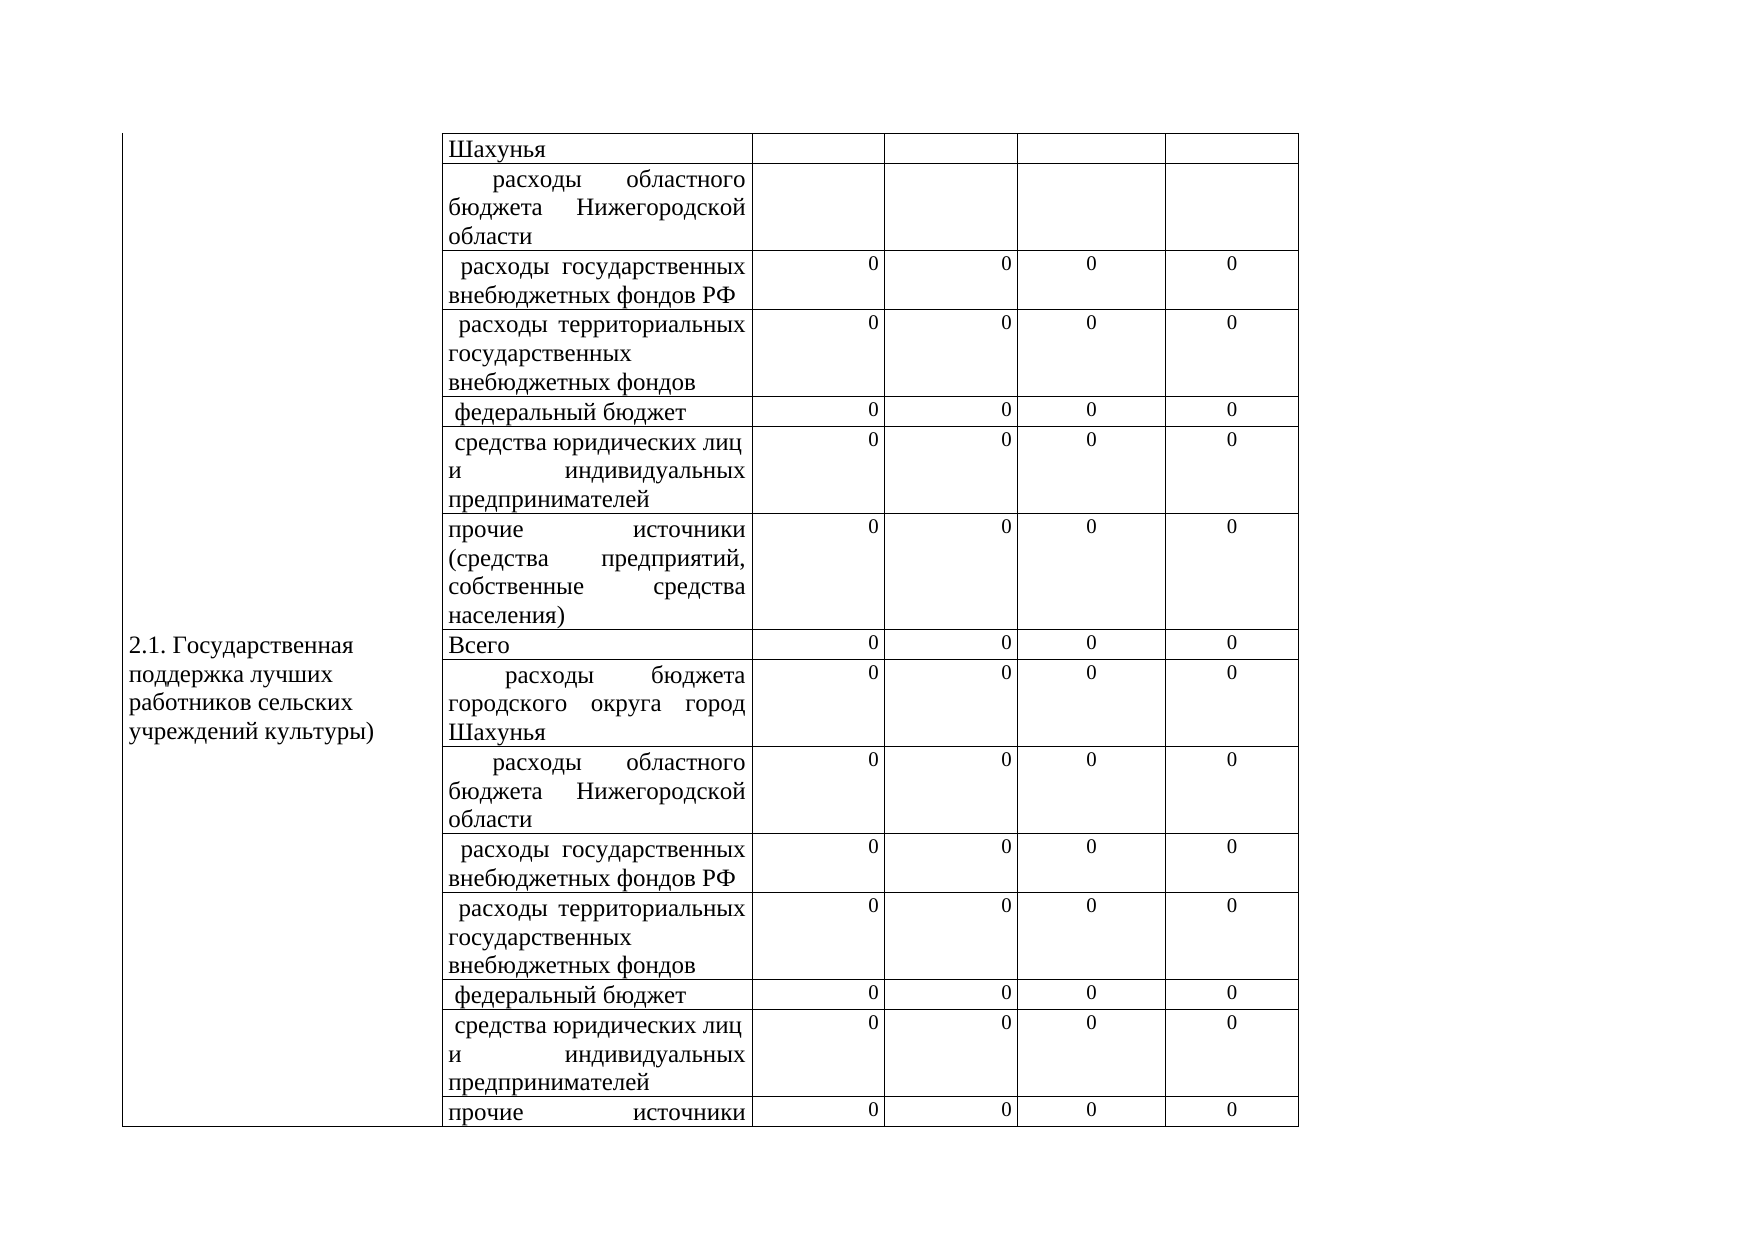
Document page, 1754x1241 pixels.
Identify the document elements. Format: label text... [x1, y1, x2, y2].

table_cell 0 [753, 134, 884, 163]
table_cell 0 [885, 630, 1017, 659]
table_cell 0 [753, 251, 884, 308]
table_cell расходы бюджета городского округа город Шахунья [443, 660, 752, 746]
table_cell 0 [753, 1010, 884, 1096]
table_cell расходы областного бюджета Нижегородской области [443, 747, 752, 833]
table_cell 0 [1166, 660, 1298, 746]
table_cell 0 [1018, 630, 1165, 659]
table_cell федеральный бюджет [443, 397, 752, 426]
table_cell [1166, 164, 1298, 250]
table_cell 0 [753, 834, 884, 892]
table_cell 0 [753, 893, 884, 979]
table_cell федеральный бюджет [443, 980, 752, 1009]
table_cell 0 [885, 134, 1017, 163]
table_cell 0 [885, 747, 1017, 833]
table_cell средства юридических лиц и индивидуальных предпринимателей [443, 427, 752, 513]
table_cell 0 [753, 310, 884, 396]
table_cell 0 [885, 514, 1017, 629]
table_cell 0 [885, 660, 1017, 746]
table_cell 0 [1166, 630, 1298, 659]
table_cell 0 [1018, 134, 1165, 163]
table_cell расходы областного бюджета Нижегородской области [443, 164, 752, 250]
table_cell [1018, 164, 1165, 250]
table_cell расходы территориальных государственных внебюджетных фондов [443, 893, 752, 979]
table_cell 0 [1166, 397, 1298, 426]
table_cell 0 [1018, 427, 1165, 513]
table_cell прочие источники (средства предприятий, собственные средства населения) [443, 514, 752, 629]
table_cell средства юридических лиц и индивидуальных предпринимателей [443, 1010, 752, 1096]
table_cell [885, 164, 1017, 250]
table_cell расходы территориальных государственных внебюджетных фондов [443, 310, 752, 396]
table_cell 0 [1018, 514, 1165, 629]
table_cell 0 [1018, 747, 1165, 833]
table_cell 0 [1018, 397, 1165, 426]
table_cell 0 [1018, 251, 1165, 308]
table_cell 0 [885, 427, 1017, 513]
table_cell Всего [443, 630, 752, 659]
table_cell расходы государственных внебюджетных фондов РФ [443, 834, 752, 892]
table_cell 0 [885, 1097, 1017, 1126]
table_cell 0 [1166, 1097, 1298, 1126]
table_cell 0 [1166, 514, 1298, 629]
table_cell 0 [885, 893, 1017, 979]
table_cell 0 [885, 310, 1017, 396]
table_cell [443, 134, 752, 163]
table_cell 0 [1166, 427, 1298, 513]
table_cell 0 [1018, 834, 1165, 892]
table_cell 0 [1018, 893, 1165, 979]
table_cell 0 [1018, 660, 1165, 746]
table_cell 0 [1166, 251, 1298, 308]
table_cell 0 [1166, 1010, 1298, 1096]
table_cell расходы государственных внебюджетных фондов РФ [443, 251, 752, 308]
table_cell 0 [1018, 1010, 1165, 1096]
table_cell 0 [885, 251, 1017, 308]
table_cell [753, 164, 884, 250]
table_cell 2.1. Государственная поддержка лучших работников сельских учреждений культуры) [123, 629, 442, 1126]
table_cell 0 [1018, 980, 1165, 1009]
table_cell 0 [1166, 893, 1298, 979]
table_cell 0 [753, 514, 884, 629]
table_cell 0 [885, 1010, 1017, 1096]
table_cell 0 [753, 980, 884, 1009]
table_cell 0 [885, 834, 1017, 892]
table_cell 0 [1166, 134, 1298, 163]
table_cell 0 [1166, 310, 1298, 396]
table_cell 0 [885, 980, 1017, 1009]
table_cell 0 [885, 397, 1017, 426]
table_cell 0 [753, 1097, 884, 1126]
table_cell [443, 1097, 752, 1126]
table_cell 0 [753, 427, 884, 513]
table_cell 0 [753, 747, 884, 833]
table_cell 0 [753, 630, 884, 659]
table_cell 0 [1018, 1097, 1165, 1126]
table_cell 0 [1018, 310, 1165, 396]
table_cell 0 [1166, 834, 1298, 892]
table_cell 0 [1166, 747, 1298, 833]
table_cell 0 [1166, 980, 1298, 1009]
table_cell 0 [753, 397, 884, 426]
table_cell 0 [753, 660, 884, 746]
